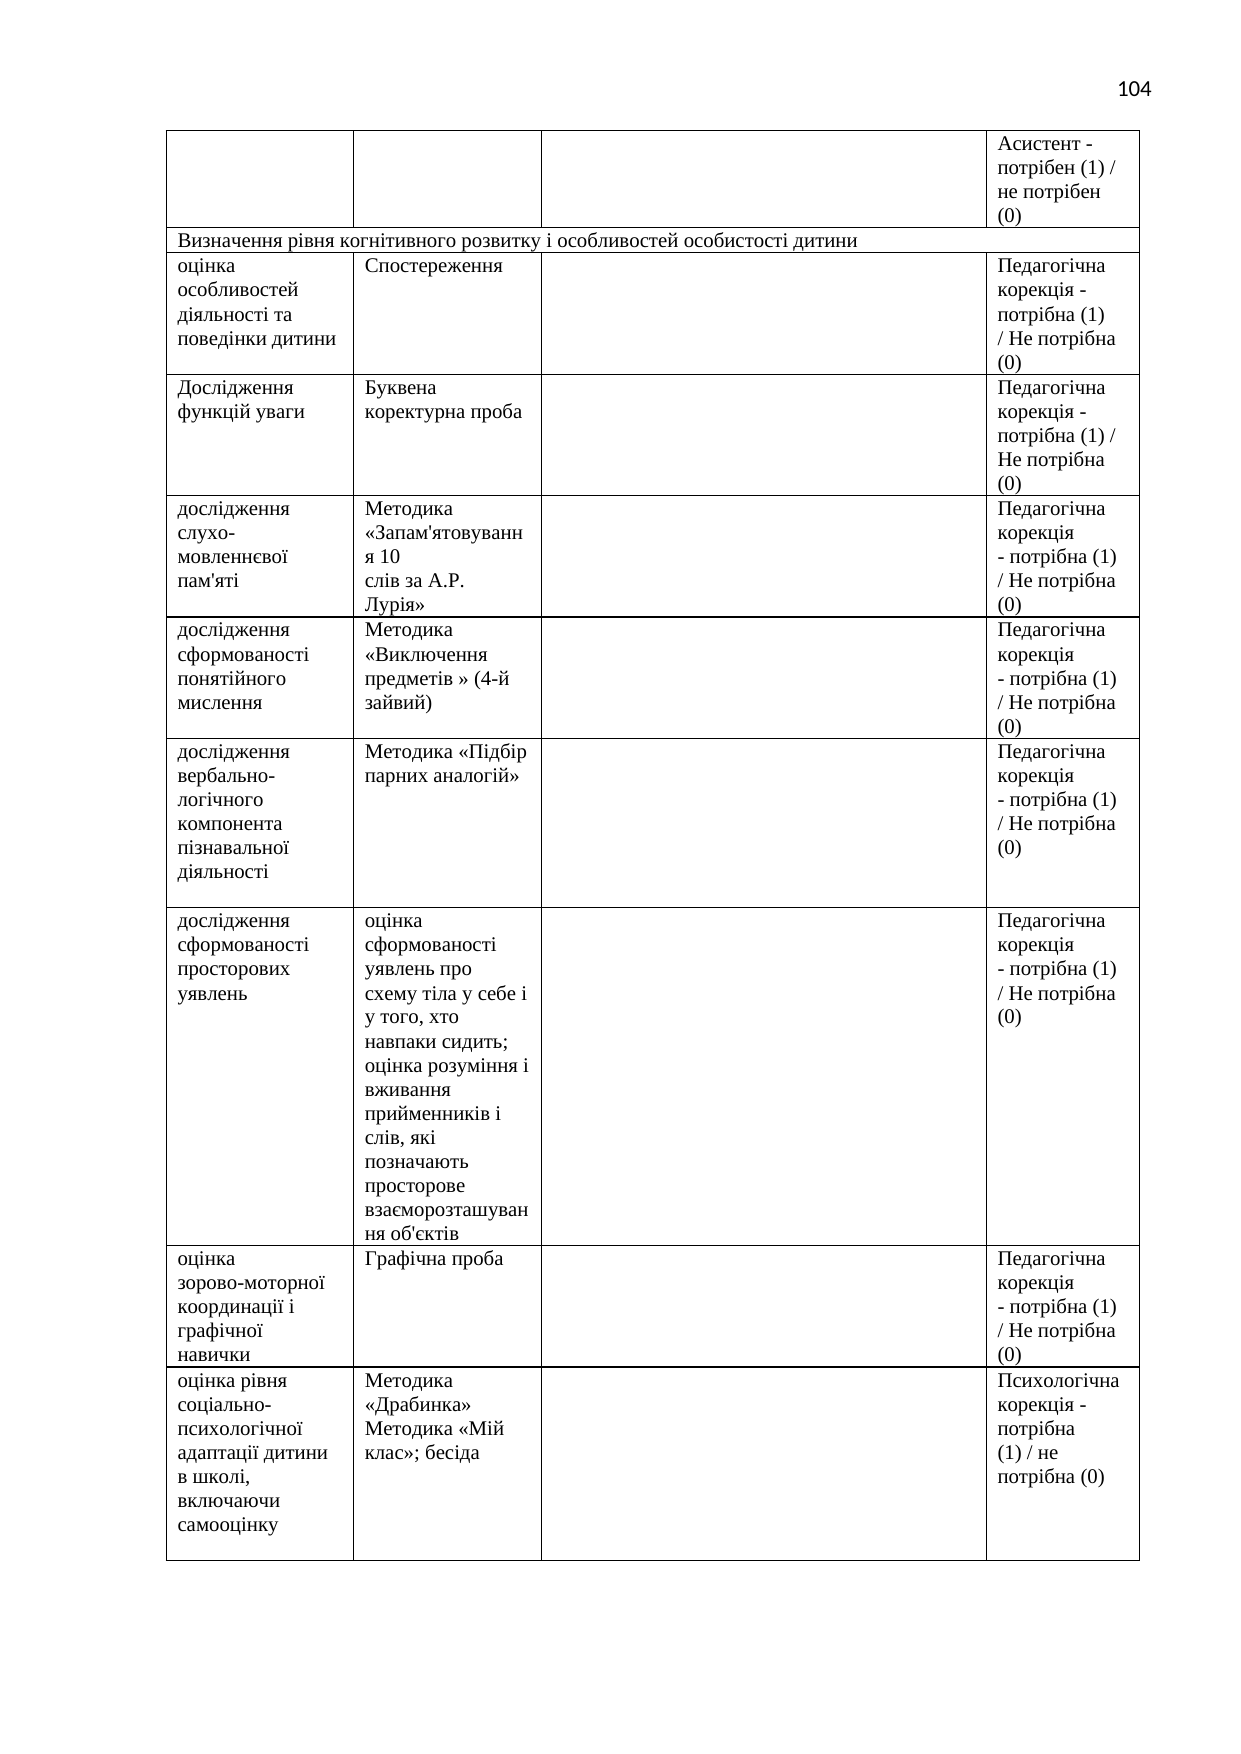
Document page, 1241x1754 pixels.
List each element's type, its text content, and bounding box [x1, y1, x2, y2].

table_cell Педагогічна корекція - потрібна (1) / Не потрібна (0) [987, 1246, 1139, 1366]
table_cell оцінка зорово-моторної координації і графічної навички [167, 1246, 353, 1366]
table_cell Методика «Підбір парних аналогій» [354, 739, 541, 907]
table_cell [542, 1246, 986, 1366]
table_cell оцінка сформованості уявлень про схему тіла у себе і у того, хто навпаки сидить; оцінка розуміння і вживання прийменників і слів, які позначають просторове взаєморозташування об'єктів [354, 908, 541, 1245]
table_cell Педагогічна корекція - потрібна (1) / Не потрібна (0) [987, 739, 1139, 907]
table_cell дослідження слухо-мовленнєвої пам'яті [167, 496, 353, 616]
table_cell [542, 739, 986, 907]
table_cell Методика «Запам'ятовування 10 слів за А.Р. Лурія» [354, 496, 541, 616]
table_cell Спостереження [354, 253, 541, 374]
table_cell Методика «Драбинка» Методика «Мій клас»; бесіда [354, 1368, 541, 1560]
table_cell оцінка особливостей діяльності та поведінки дитини [167, 253, 353, 374]
table_cell дослідження вербально- логічного компонента пізнавальної діяльності [167, 739, 353, 907]
table_cell дослідження сформованості просторових уявлень [167, 908, 353, 1245]
table_cell Педагогічна корекція - потрібна (1) / Не потрібна (0) [987, 618, 1139, 738]
table_cell Буквена коректурна проба [354, 375, 541, 495]
table_cell [542, 496, 986, 616]
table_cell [167, 131, 353, 227]
table_cell [542, 908, 986, 1245]
table_cell [542, 131, 986, 227]
table_cell дослідження сформованості понятійного мислення [167, 618, 353, 738]
table_cell [542, 375, 986, 495]
table_cell [542, 618, 986, 738]
table_cell Педагогічна корекція - потрібна (1) / Не потрібна (0) [987, 908, 1139, 1245]
table_cell Графічна проба [354, 1246, 541, 1366]
table_cell Визначення рівня когнітивного розвитку і особливостей особистості дитини [167, 228, 1139, 252]
table_cell Педагогічна корекція - потрібна (1) / Не потрібна (0) [987, 253, 1139, 374]
table_cell Дослідження функцій уваги [167, 375, 353, 495]
table_cell Методика «Виключення предметів » (4-й зайвий) [354, 618, 541, 738]
table_cell Психологічна корекція - потрібна (1) / не потрібна (0) [987, 1368, 1139, 1560]
table_cell [542, 1368, 986, 1560]
table_cell Педагогічна корекція - потрібна (1) / Не потрібна (0) [987, 375, 1139, 495]
table_cell Педагогічна корекція - потрібна (1) / Не потрібна (0) [987, 496, 1139, 616]
table_cell [542, 253, 986, 374]
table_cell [354, 131, 541, 227]
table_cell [987, 131, 1139, 227]
table_cell оцінка рівня соціально-психологічної адаптації дитини в школі, включаючи самооцінку [167, 1368, 353, 1560]
